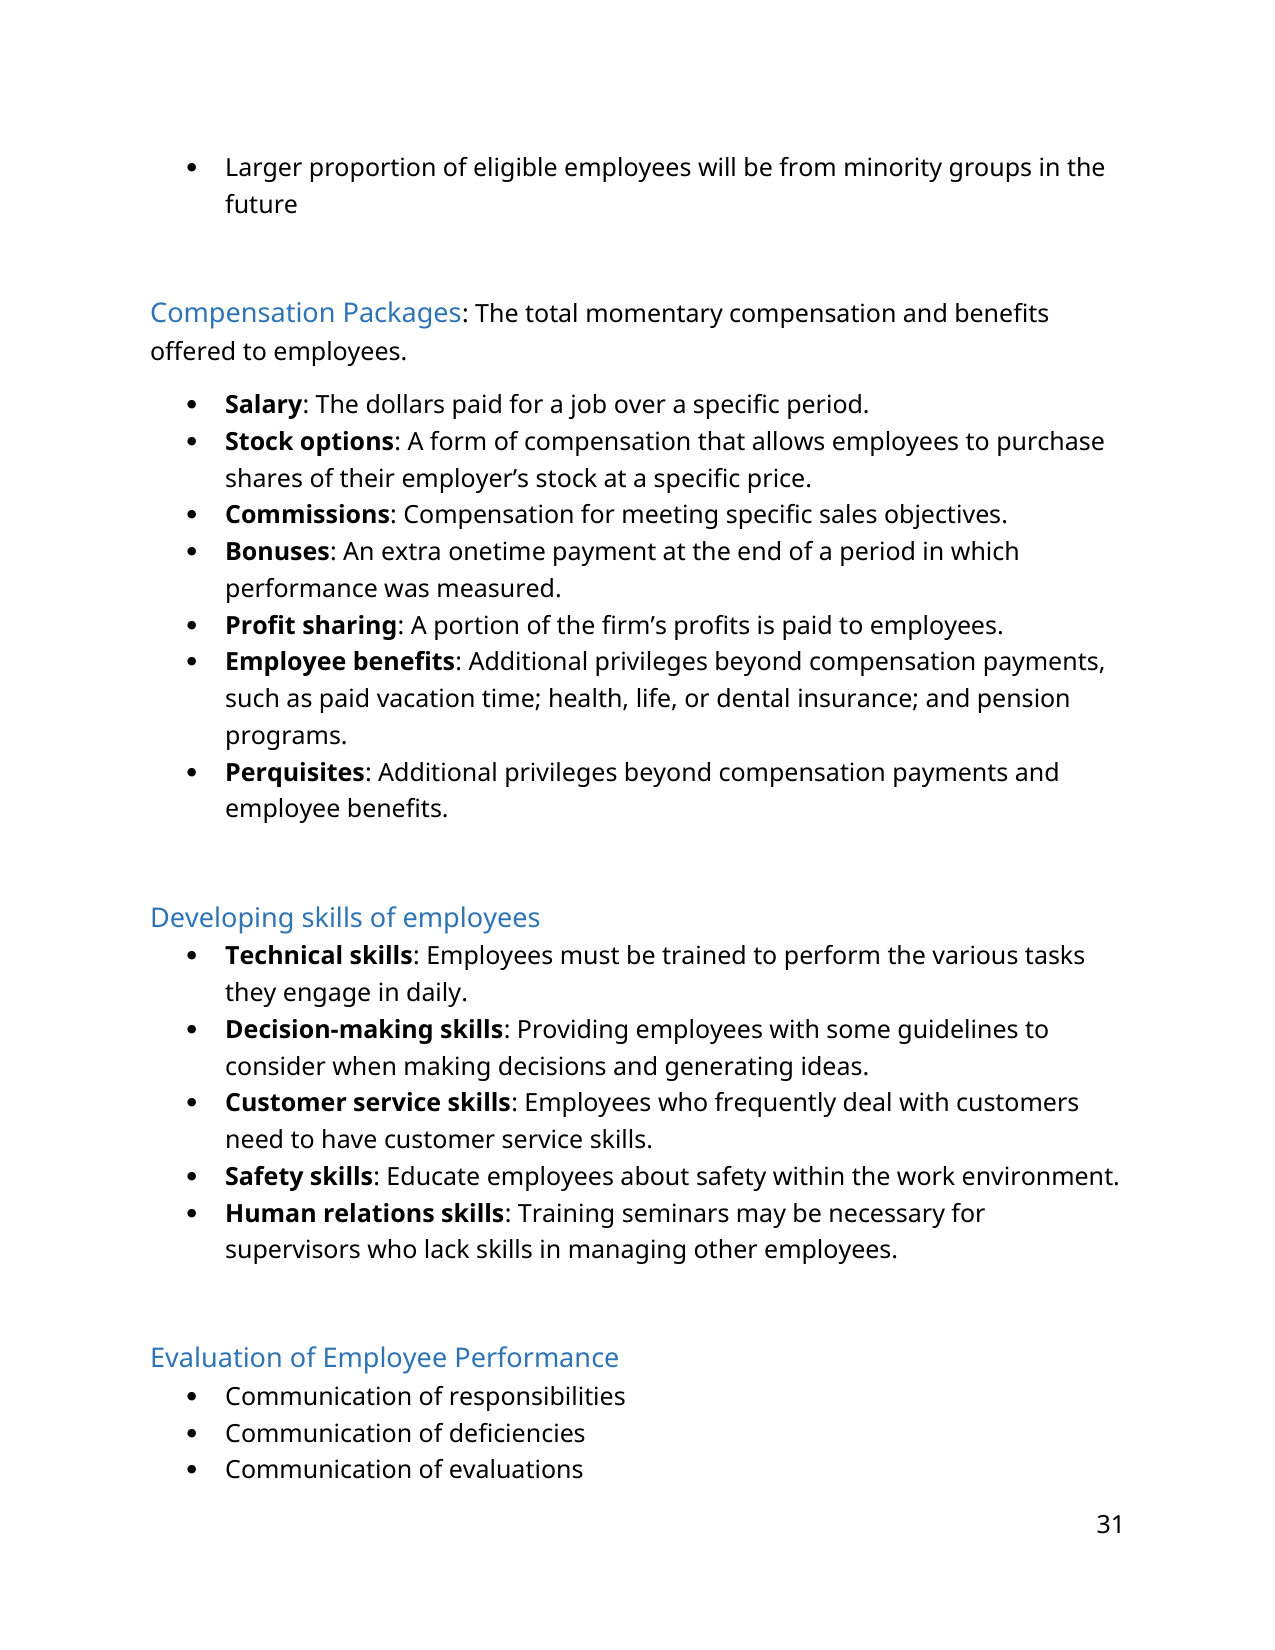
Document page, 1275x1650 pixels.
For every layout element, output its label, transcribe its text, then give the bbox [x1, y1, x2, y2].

subtitle Developing skills of employees [150, 898, 1125, 935]
list Employee benefits: Additional privileges beyond compensation payments, such as paid vacation time; health, life, or dental insurance; and pension programs. [187, 644, 1125, 752]
list Salary: The dollars paid for a job over a specific period. [187, 387, 1125, 421]
list Safety skills: Educate employees about safety within the work environment. [187, 1158, 1125, 1192]
list Human relations skills: Training seminars may be necessary for supervisors who lack skills in managing other employees. [187, 1195, 1125, 1266]
list Communication of responsibilities [187, 1379, 1125, 1413]
list Decision-making skills: Providing employees with some guidelines to consider when making decisions and generating ideas. [187, 1011, 1125, 1082]
list Profit sharing: A portion of the firm’s profits is paid to employees. [187, 607, 1125, 641]
list Bonuses: An extra onetime payment at the end of a period in which performance was measured. [187, 534, 1125, 604]
list Communication of evaluations [187, 1452, 1125, 1486]
list Perquisites: Additional privileges beyond compensation payments and employee benefits. [187, 754, 1125, 825]
list Larger proportion of eligible employees will be from minority groups in the future [187, 150, 1125, 221]
list Communication of deficiencies [187, 1415, 1125, 1449]
list Technical skills: Employees must be trained to perform the various tasks they engage in daily. [187, 938, 1125, 1009]
subtitle Evaluation of Employee Performance [150, 1339, 1125, 1376]
text Compensation Packages: The total momentary compensation and benefits offered to employees. [150, 294, 1125, 367]
list Stock options: A form of compensation that allows employees to purchase shares of their employer’s stock at a specific price. [187, 423, 1125, 494]
list Commissions: Compensation for meeting specific sales objectives. [187, 497, 1125, 531]
list Customer service skills: Employees who frequently deal with customers need to have customer service skills. [187, 1085, 1125, 1156]
